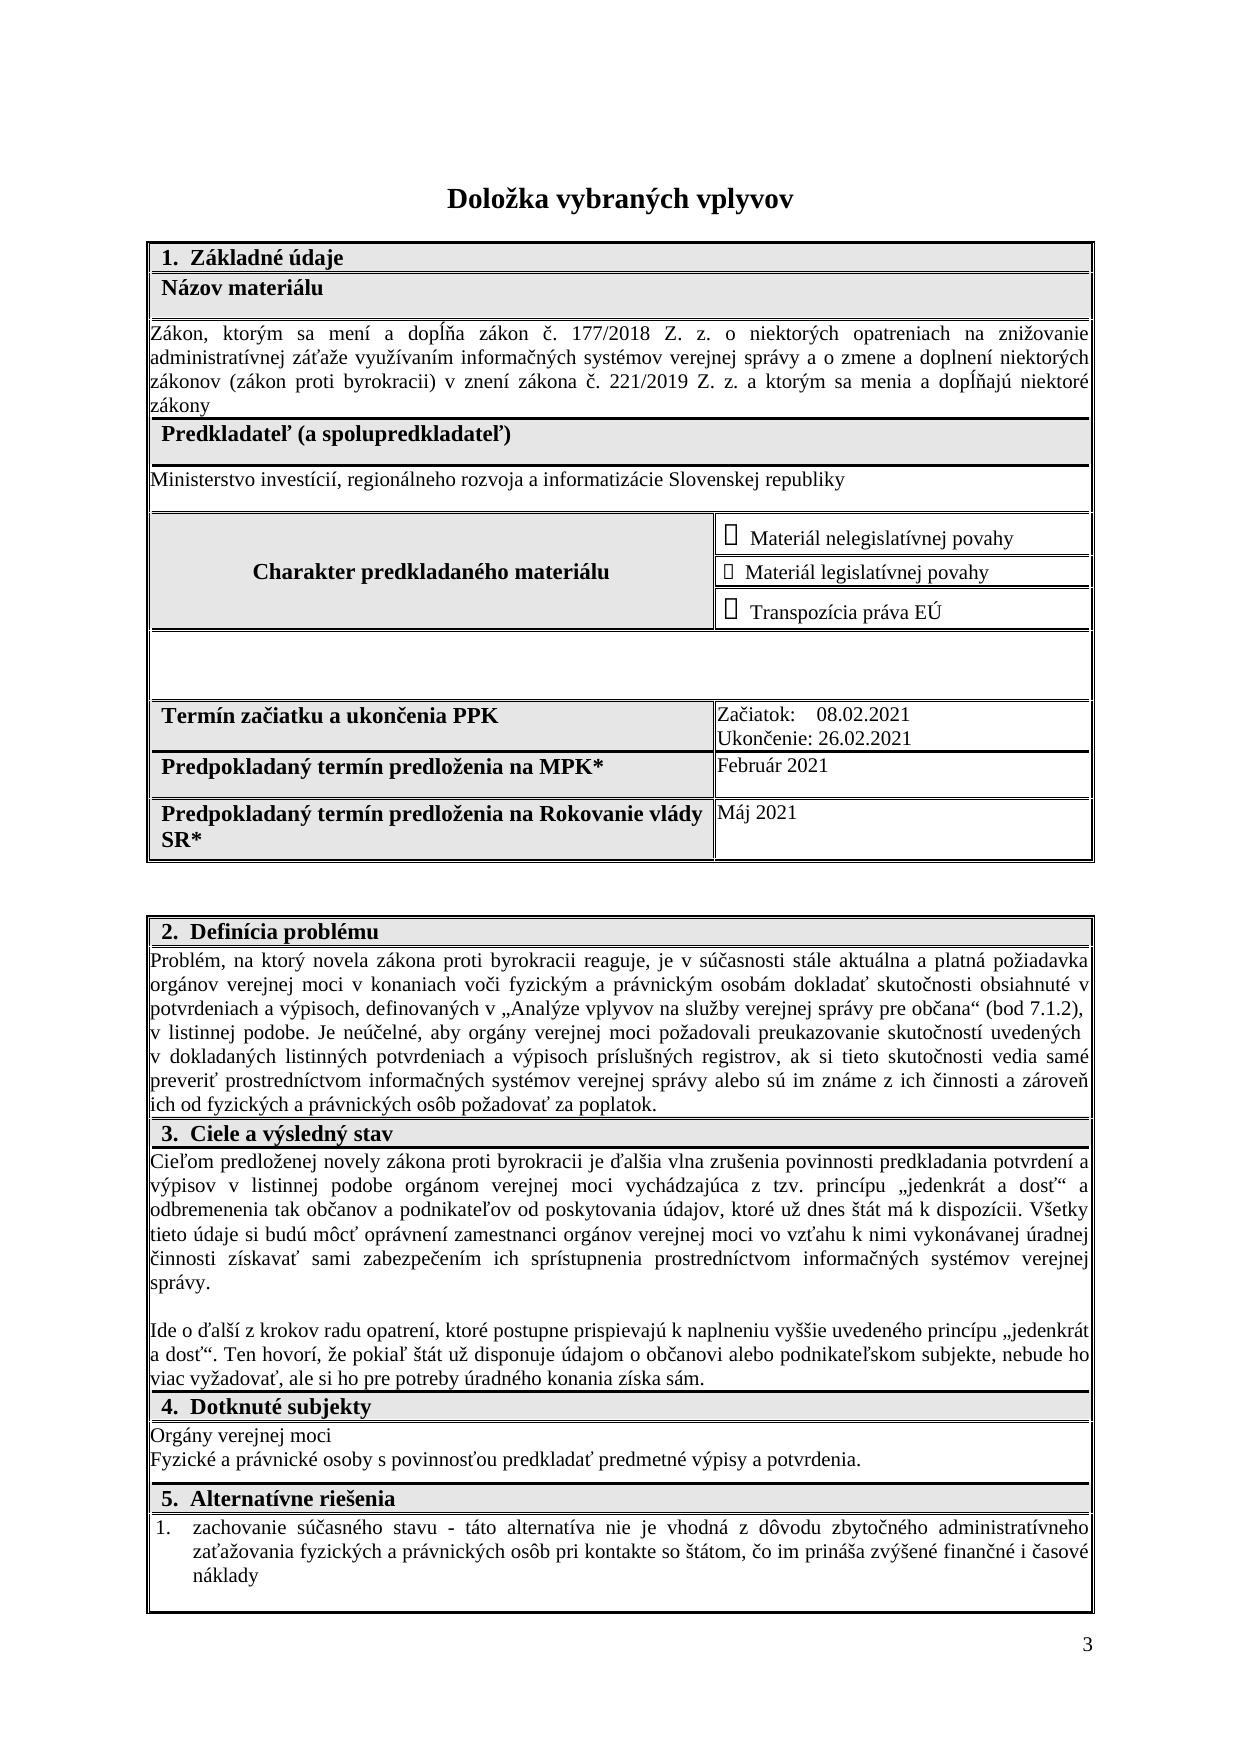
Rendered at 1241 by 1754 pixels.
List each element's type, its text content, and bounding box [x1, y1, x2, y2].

table_cell Názov materiálu [148, 271, 1093, 317]
table_header 2. Definícia problému [150, 919, 1091, 945]
table_header 1. Základné údaje [150, 244, 1091, 271]
table_cell  Materiál legislatívnej povahy [715, 554, 1093, 585]
table_cell 5. Alternatívne riešenia [150, 1482, 1091, 1512]
table_cell Predpokladaný termín predloženia na MPK* [150, 750, 713, 797]
table_cell Ministerstvo investícií, regionálneho rozvoja a informatizácie Slovenskej republiky [150, 464, 1091, 511]
table_cell Predkladateľ (a spolupredkladateľ) [150, 417, 1091, 464]
table_cell Termín začiatku a ukončenia PPK [150, 699, 713, 750]
table_cell 3. Ciele a výsledný stav [150, 1116, 1092, 1146]
text Doložka vybraných vplyvov [148, 181, 1093, 215]
table_cell Orgány verejnej moci Fyzické a právnické osoby s povinnosťou predkladať predmetné výpisy a potvrdenia. [150, 1420, 1092, 1482]
table_cell Zákon, ktorým sa mení a dopĺňa zákon č. 177/2018 Z. z. o niektorých opatreniach na znižovanie administratívnej záťaže využívaním informačných systémov verejnej správy a o zmene a doplnení niektorých zákonov (zákon proti byrokracii) v znení zákona č. 221/2019 Z. z. a ktorým sa menia a dopĺňajú niektoré zákony [150, 318, 1092, 417]
table_cell  Transpozícia práva EÚ [716, 585, 1092, 628]
table_cell Február 2021 [716, 750, 1091, 797]
table_cell  Materiál nelegislatívnej povahy [715, 511, 1093, 554]
table_cell 4. Dotknuté subjekty [150, 1390, 1091, 1419]
table_cell Charakter predkladaného materiálu [148, 511, 714, 628]
table_cell Začiatok: 08.02.2021 Ukončenie: 26.02.2021 [716, 699, 1092, 750]
table_cell Problém, na ktorý novela zákona proti byrokracii reaguje, je v súčasnosti stále aktuálna a platná požiadavka orgánov verejnej moci v konaniach voči fyzickým a právnickým osobám dokladať skutočnosti obsiahnuté v potvrdeniach a výpisoch, definovaných v „Analýze vplyvov na služby verejnej správy pre občana“ (bod 7.1.2), v listinnej podobe. Je neúčelné, aby orgány verejnej moci požadovali preukazovanie skutočností uvedených v dokladaných listinných potvrdeniach a výpisoch príslušných registrov, ak si tieto skutočnosti vedia samé preveriť prostredníctvom informačných systémov verejnej správy alebo sú im známe z ich činnosti a zároveň ich od fyzických a právnických osôb požadovať za poplatok. [148, 945, 1093, 1116]
table_cell Cieľom predloženej novely zákona proti byrokracii je ďalšia vlna zrušenia povinnosti predkladania potvrdení a výpisov v listinnej podobe orgánom verejnej moci vychádzajúca z tzv. princípu „jedenkrát a dosť“ a odbremenenia tak občanov a podnikateľov od poskytovania údajov, ktoré už dnes štát má k dispozícii. Všetky tieto údaje si budú môcť oprávnení zamestnanci orgánov verejnej moci vo vzťahu k nimi vykonávanej úradnej činnosti získavať sami zabezpečením ich sprístupnenia prostredníctvom informačných systémov verejnej správy. Ide o ďalší z krokov radu opatrení, ktoré postupne prispievajú k naplneniu vyššie uvedeného princípu „jedenkrát a dosť“. Ten hovorí, že pokiaľ štát už disponuje údajom o občanovi alebo podnikateľskom subjekte, nebude ho viac vyžadovať, ale si ho pre potreby úradného konania získa sám. [150, 1146, 1091, 1390]
table_cell [150, 628, 1092, 698]
table_cell Máj 2021 [715, 797, 1093, 859]
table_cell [148, 1512, 1093, 1611]
table_cell Predpokladaný termín predloženia na Rokovanie vlády SR* [148, 797, 714, 859]
